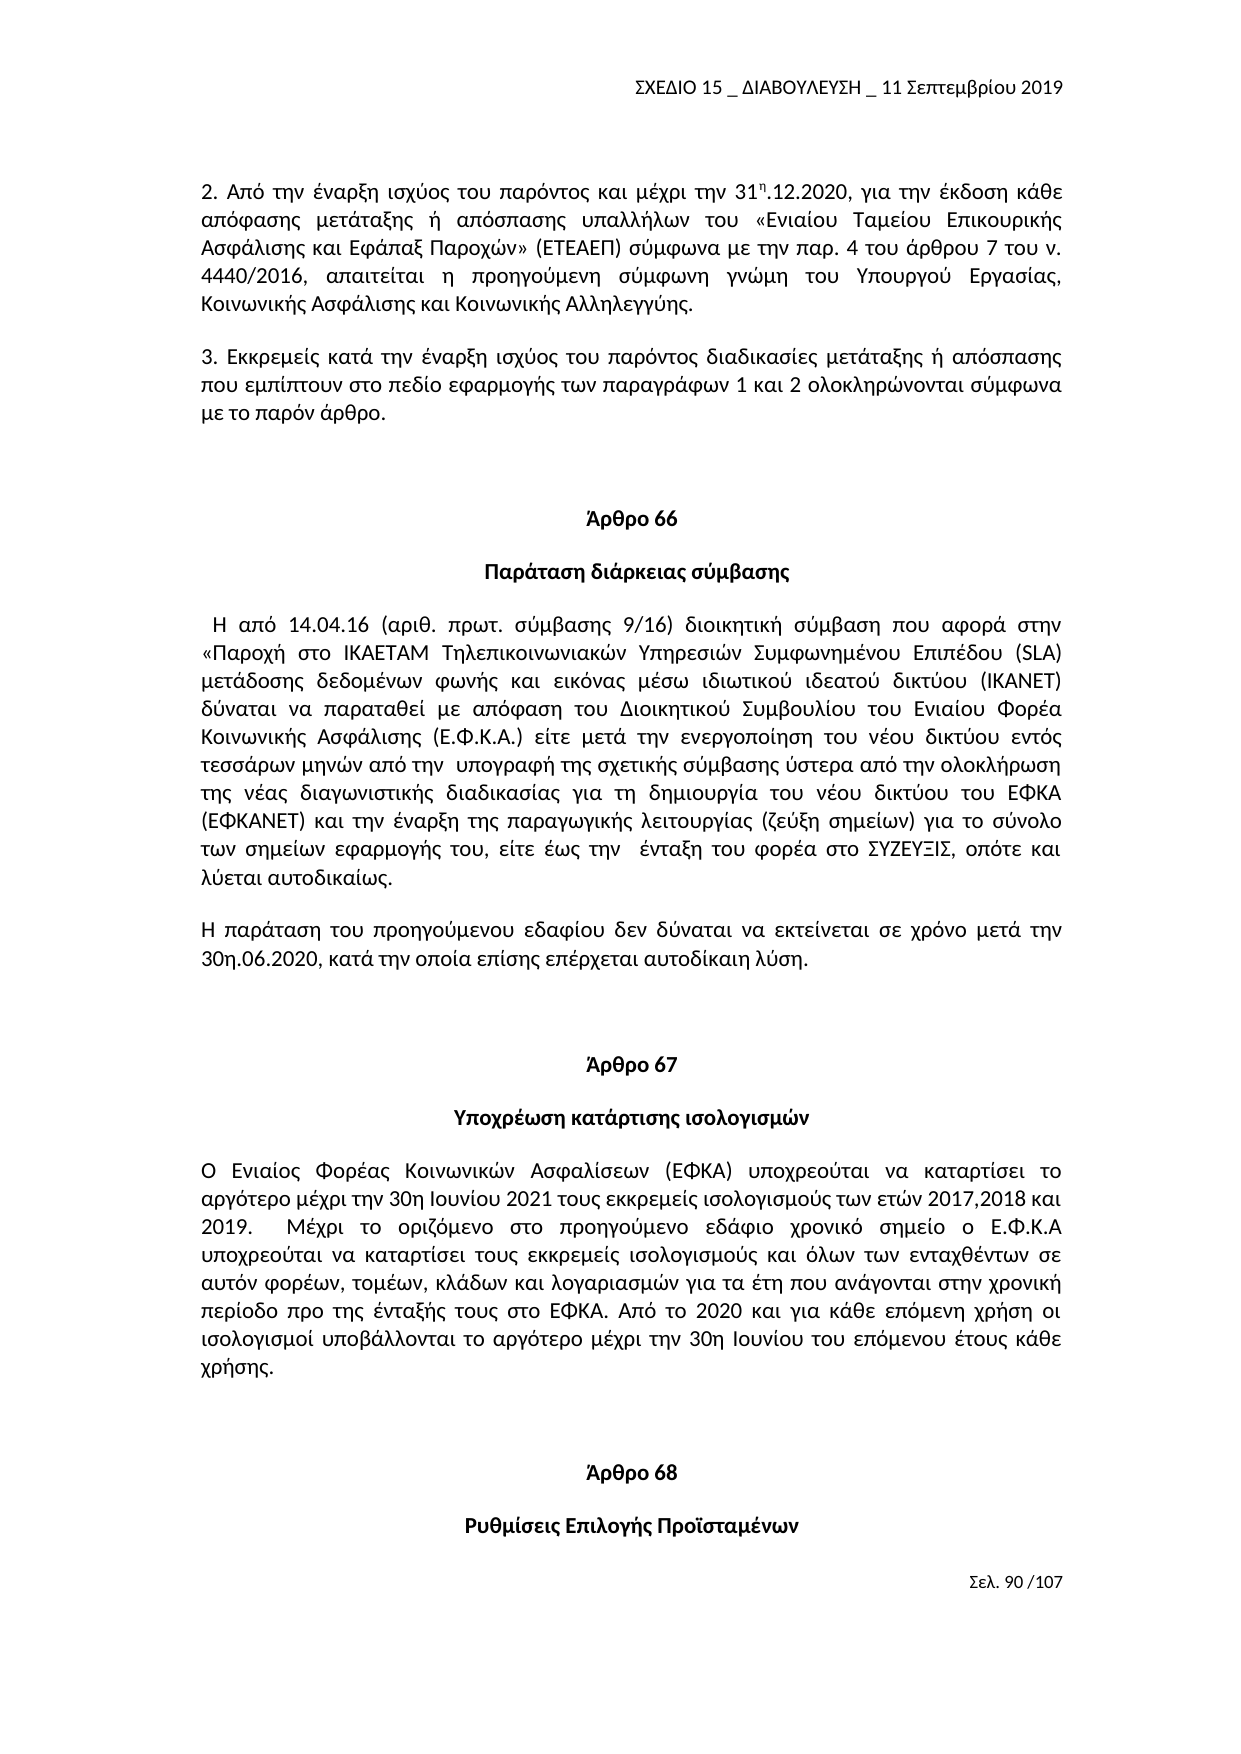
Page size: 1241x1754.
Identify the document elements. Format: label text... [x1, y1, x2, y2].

text Η από 14.04.16 (αριθ. πρωτ. σύμβασης 9/16) διοικητική σύμβαση που αφορά στην «Παροχή στο ΙΚΑΕΤΑΜ Τηλεπικοινωνιακών Υπηρεσιών Συμφωνημένου Επιπέδου (SLA) μετάδοσης δεδομένων φωνής και εικόνας μέσω ιδιωτικού ιδεατού δικτύου (ΙΚΑΝΕΤ) δύναται να παραταθεί με απόφαση του Διοικητικού Συμβουλίου του Ενιαίου Φορέα Κοινωνικής Ασφάλισης (Ε.Φ.Κ.Α.) είτε μετά την ενεργοποίηση του νέου δικτύου εντός τεσσάρων μηνών από την υπογραφή της σχετικής σύμβασης ύστερα από την ολοκλήρωση της νέας διαγωνιστικής διαδικασίας για τη δημιουργία του νέου δικτύου του ΕΦΚΑ (ΕΦΚΑΝΕΤ) και την έναρξη της παραγωγικής λειτουργίας (ζεύξη σημείων) για το σύνολο των σημείων εφαρμογής του, είτε έως την ένταξη του φορέα στο ΣΥΖΕΥΞΙΣ, οπότε και λύεται αυτοδικαίως. [201, 610, 1063, 891]
text Άρθρο 68 [201, 1458, 1063, 1486]
text 2. Από την έναρξη ισχύος του παρόντος και μέχρι την 31η.12.2020, για την έκδοση κάθε απόφασης μετάταξης ή απόσπασης υπαλλήλων του «Ενιαίου Ταμείου Επικουρικής Ασφάλισης και Εφάπαξ Παροχών» (ΕΤΕΑΕΠ) σύμφωνα με την παρ. 4 του άρθρου 7 του ν. 4440/2016, απαιτείται η προηγούμενη σύμφωνη γνώμη του Υπουργού Εργασίας, Κοινωνικής Ασφάλισης και Κοινωνικής Αλληλεγγύης. [201, 177, 1063, 317]
text Υποχρέωση κατάρτισης ισολογισμών [201, 1103, 1063, 1131]
text Άρθρο 66 [201, 504, 1063, 532]
text Ο Ενιαίος Φορέας Κοινωνικών Ασφαλίσεων (ΕΦΚΑ) υποχρεούται να καταρτίσει το αργότερο μέχρι την 30η Ιουνίου 2021 τους εκκρεμείς ισολογισμούς των ετών 2017,2018 και 2019. Μέχρι το οριζόμενο στο προηγούμενο εδάφιο χρονικό σημείο ο Ε.Φ.Κ.Α υποχρεούται να καταρτίσει τους εκκρεμείς ισολογισμούς και όλων των ενταχθέντων σε αυτόν φορέων, τομέων, κλάδων και λογαριασμών για τα έτη που ανάγονται στην χρονική περίοδο προ της ένταξής τους στο ΕΦΚΑ. Από το 2020 και για κάθε επόμενη χρήση οι ισολογισμοί υποβάλλονται το αργότερο μέχρι την 30η Ιουνίου του επόμενου έτους κάθε χρήσης. [201, 1156, 1063, 1380]
text Παράταση διάρκειας σύμβασης [201, 557, 1063, 585]
text Η παράταση του προηγούμενου εδαφίου δεν δύναται να εκτείνεται σε χρόνο μετά την 30η.06.2020, κατά την οποία επίσης επέρχεται αυτοδίκαιη λύση. [201, 916, 1063, 972]
text Άρθρο 67 [201, 1050, 1063, 1078]
text 3. Εκκρεμείς κατά την έναρξη ισχύος του παρόντος διαδικασίες μετάταξης ή απόσπασης που εμπίπτουν στο πεδίο εφαρμογής των παραγράφων 1 και 2 ολοκληρώνονται σύμφωνα με το παρόν άρθρο. [201, 342, 1063, 426]
text Ρυθμίσεις Επιλογής Προϊσταμένων [201, 1511, 1063, 1539]
